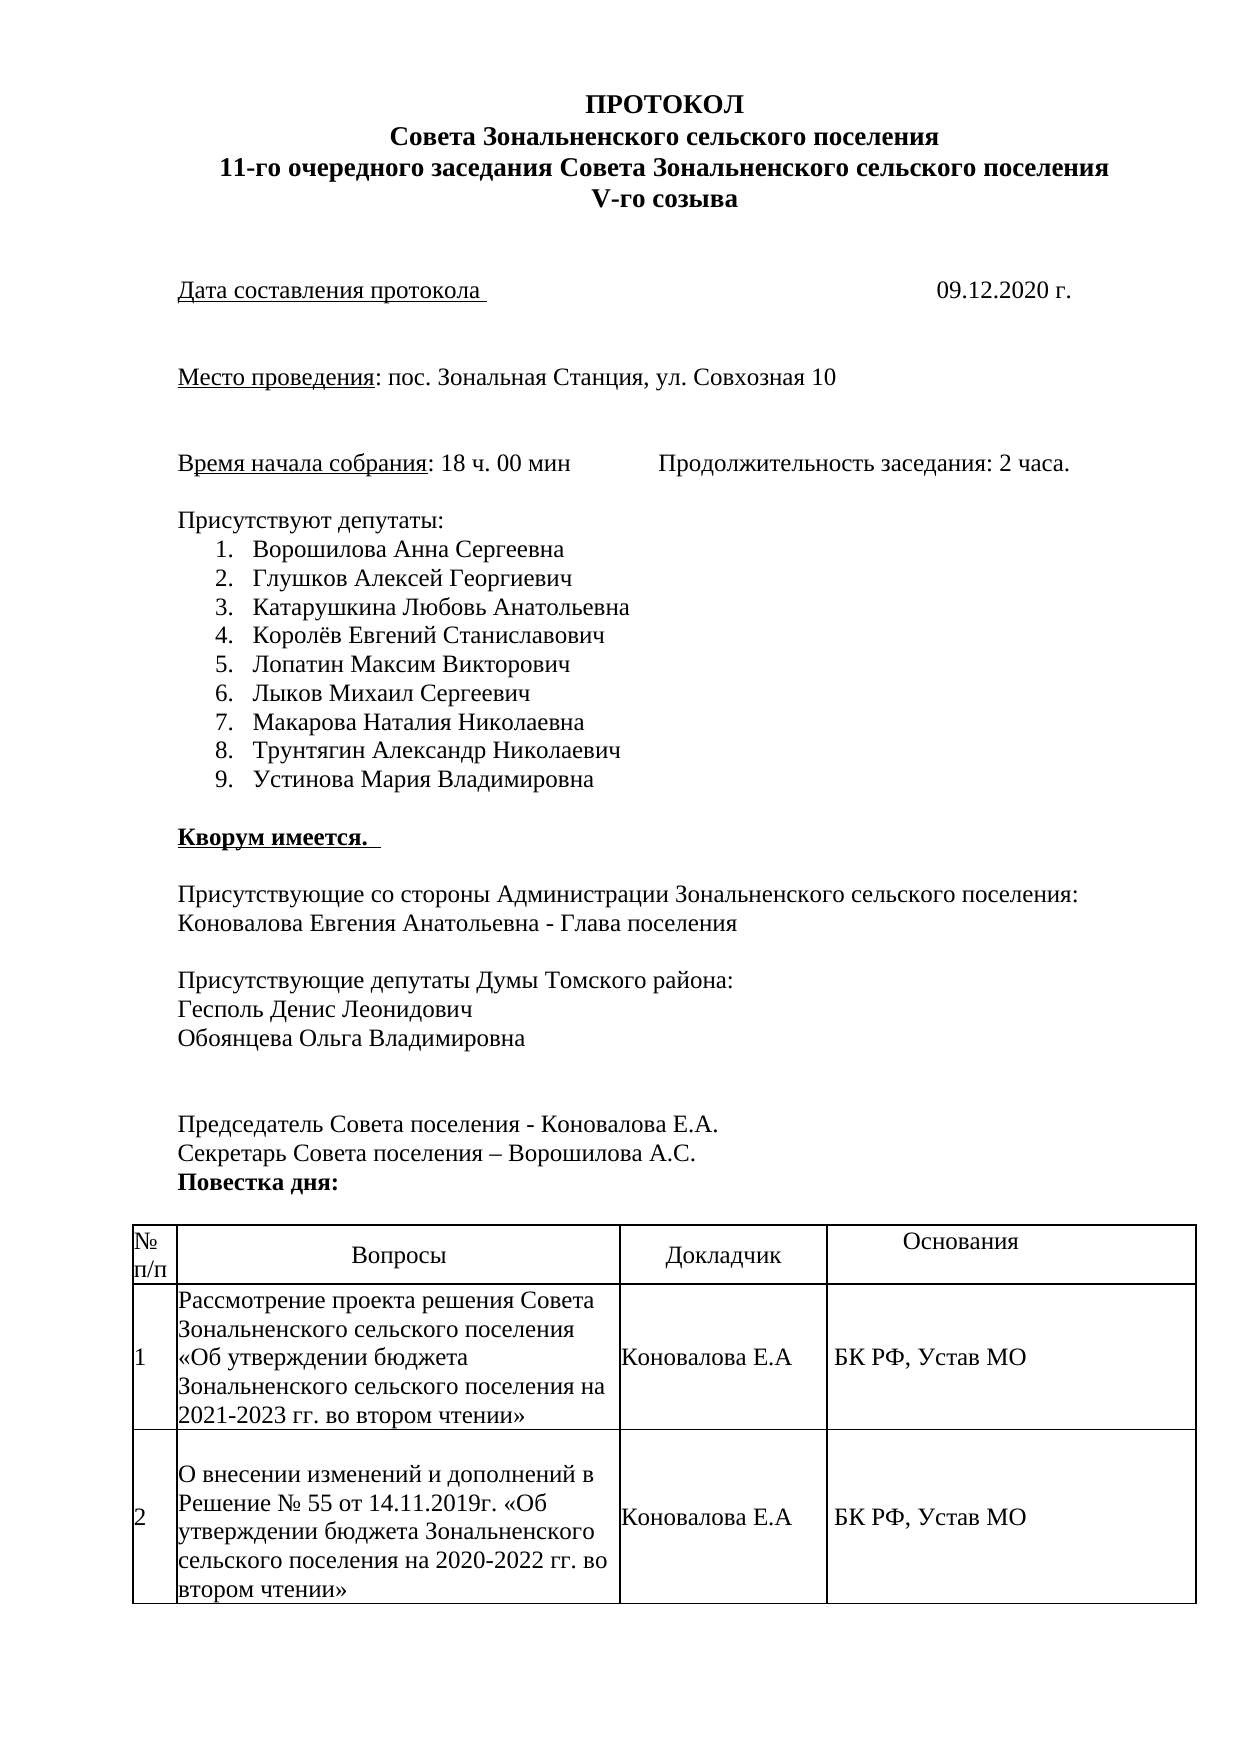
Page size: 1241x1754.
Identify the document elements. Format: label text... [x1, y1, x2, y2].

text Время начала собрания: 18 ч. 00 мин Продолжительность заседания: 2 часа. [177, 448, 1152, 477]
list Катарушкина Любовь Анатольевна [215, 592, 1152, 621]
table_cell 2 [134, 1430, 176, 1603]
text 11-го очередного заседания Совета Зональненского сельского поселения [177, 151, 1152, 182]
text Гесполь Денис Леонидович [177, 994, 1152, 1023]
text Коновалова Евгения Анатольевна - Глава поселения [177, 908, 1152, 937]
list Трунтягин Александр Николаевич [215, 736, 1152, 764]
table_header Основания [828, 1226, 1195, 1283]
table_cell БК РФ, Устав МО [828, 1285, 1195, 1429]
table_header Докладчик [621, 1226, 826, 1283]
table_cell О внесении изменений и дополнений в Решение № 55 от 14.11.2019г. «Об утверждении бюджета Зональненского сельского поселения на 2020-2022 гг. во втором чтении» [178, 1430, 619, 1603]
table_cell 1 [134, 1285, 176, 1429]
list Макарова Наталия Николаевна [215, 707, 1152, 736]
text Секретарь Совета поселения – Ворошилова А.С. [177, 1138, 1152, 1167]
text Место проведения: пос. Зональная Станция, ул. Совхозная 10 [177, 362, 1152, 391]
list Королёв Евгений Станиславович [215, 621, 1152, 649]
text Совета Зональненского сельского поселения [177, 120, 1152, 151]
text ПРОТОКОЛ [177, 89, 1152, 120]
text Председатель Совета поселения - Коновалова Е.А. [177, 1109, 1152, 1138]
list Глушков Алексей Георгиевич [215, 563, 1152, 592]
table_cell Коновалова Е.А [621, 1285, 826, 1429]
text Обоянцева Ольга Владимировна [177, 1023, 1152, 1052]
list Устинова Мария Владимировна [215, 764, 1152, 793]
list Лопатин Максим Викторович [215, 649, 1152, 678]
text Присутствующие депутаты Думы Томского района: [177, 966, 1152, 994]
table_header Вопросы [178, 1226, 619, 1283]
table_cell Коновалова Е.А [621, 1430, 826, 1603]
text Присутствуют депутаты: [177, 506, 1152, 534]
text Кворум имеется. [177, 822, 1152, 851]
list Ворошилова Анна Сергеевна [215, 534, 1152, 563]
text Повестка дня: [177, 1167, 1152, 1196]
table_cell БК РФ, Устав МО [828, 1430, 1195, 1603]
table_cell Рассмотрение проекта решения Совета Зональненского сельского поселения «Об утверждении бюджета Зональненского сельского поселения на 2021-2023 гг. во втором чтении» [178, 1285, 619, 1429]
list Лыков Михаил Сергеевич [215, 678, 1152, 707]
text Дата составления протокола 09.12.2020 г. [177, 276, 1152, 304]
text V-го созыва [177, 182, 1152, 213]
text Присутствующие со стороны Администрации Зональненского сельского поселения: [177, 879, 1152, 908]
table_header № п/п [134, 1226, 176, 1283]
